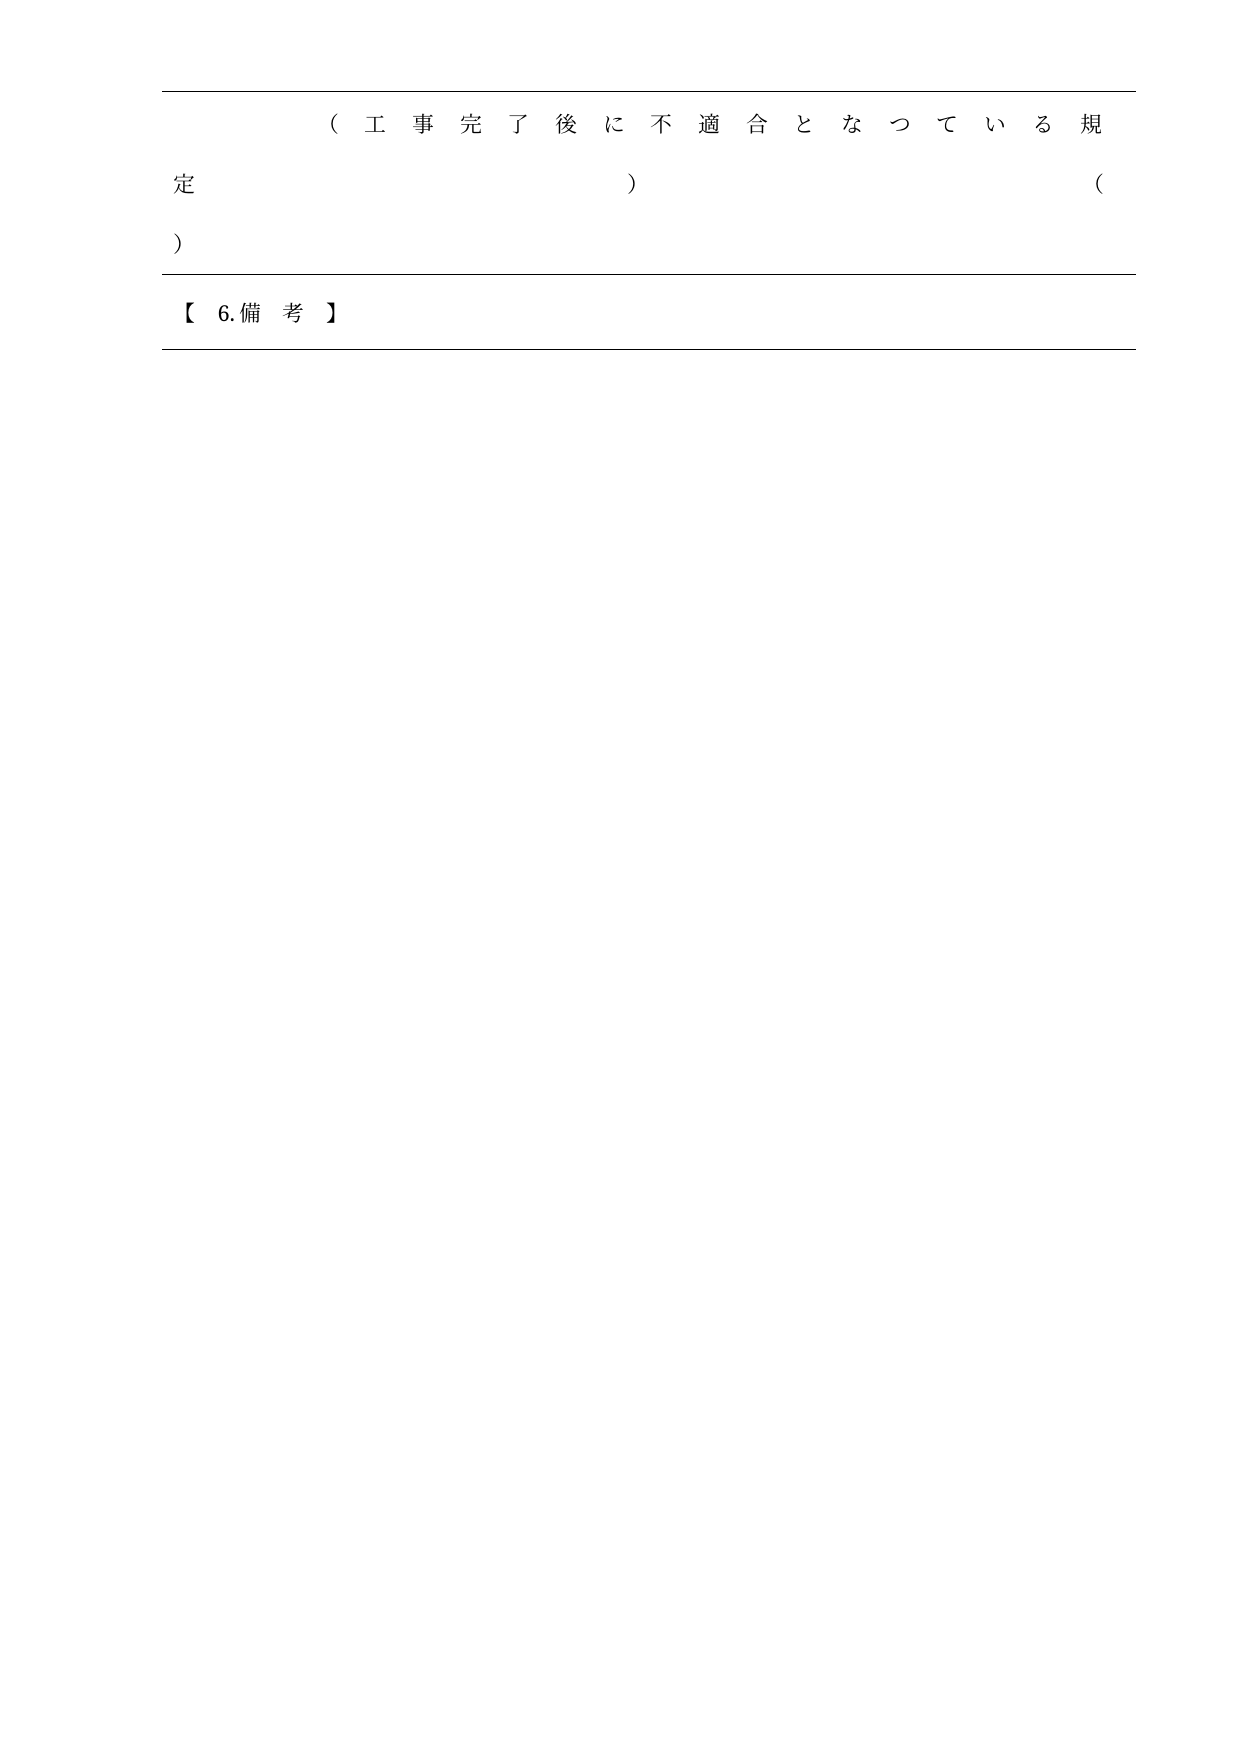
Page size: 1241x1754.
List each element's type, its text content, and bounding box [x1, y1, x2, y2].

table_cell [162, 92, 1136, 273]
table_cell 【6.備考】 [162, 275, 1136, 349]
